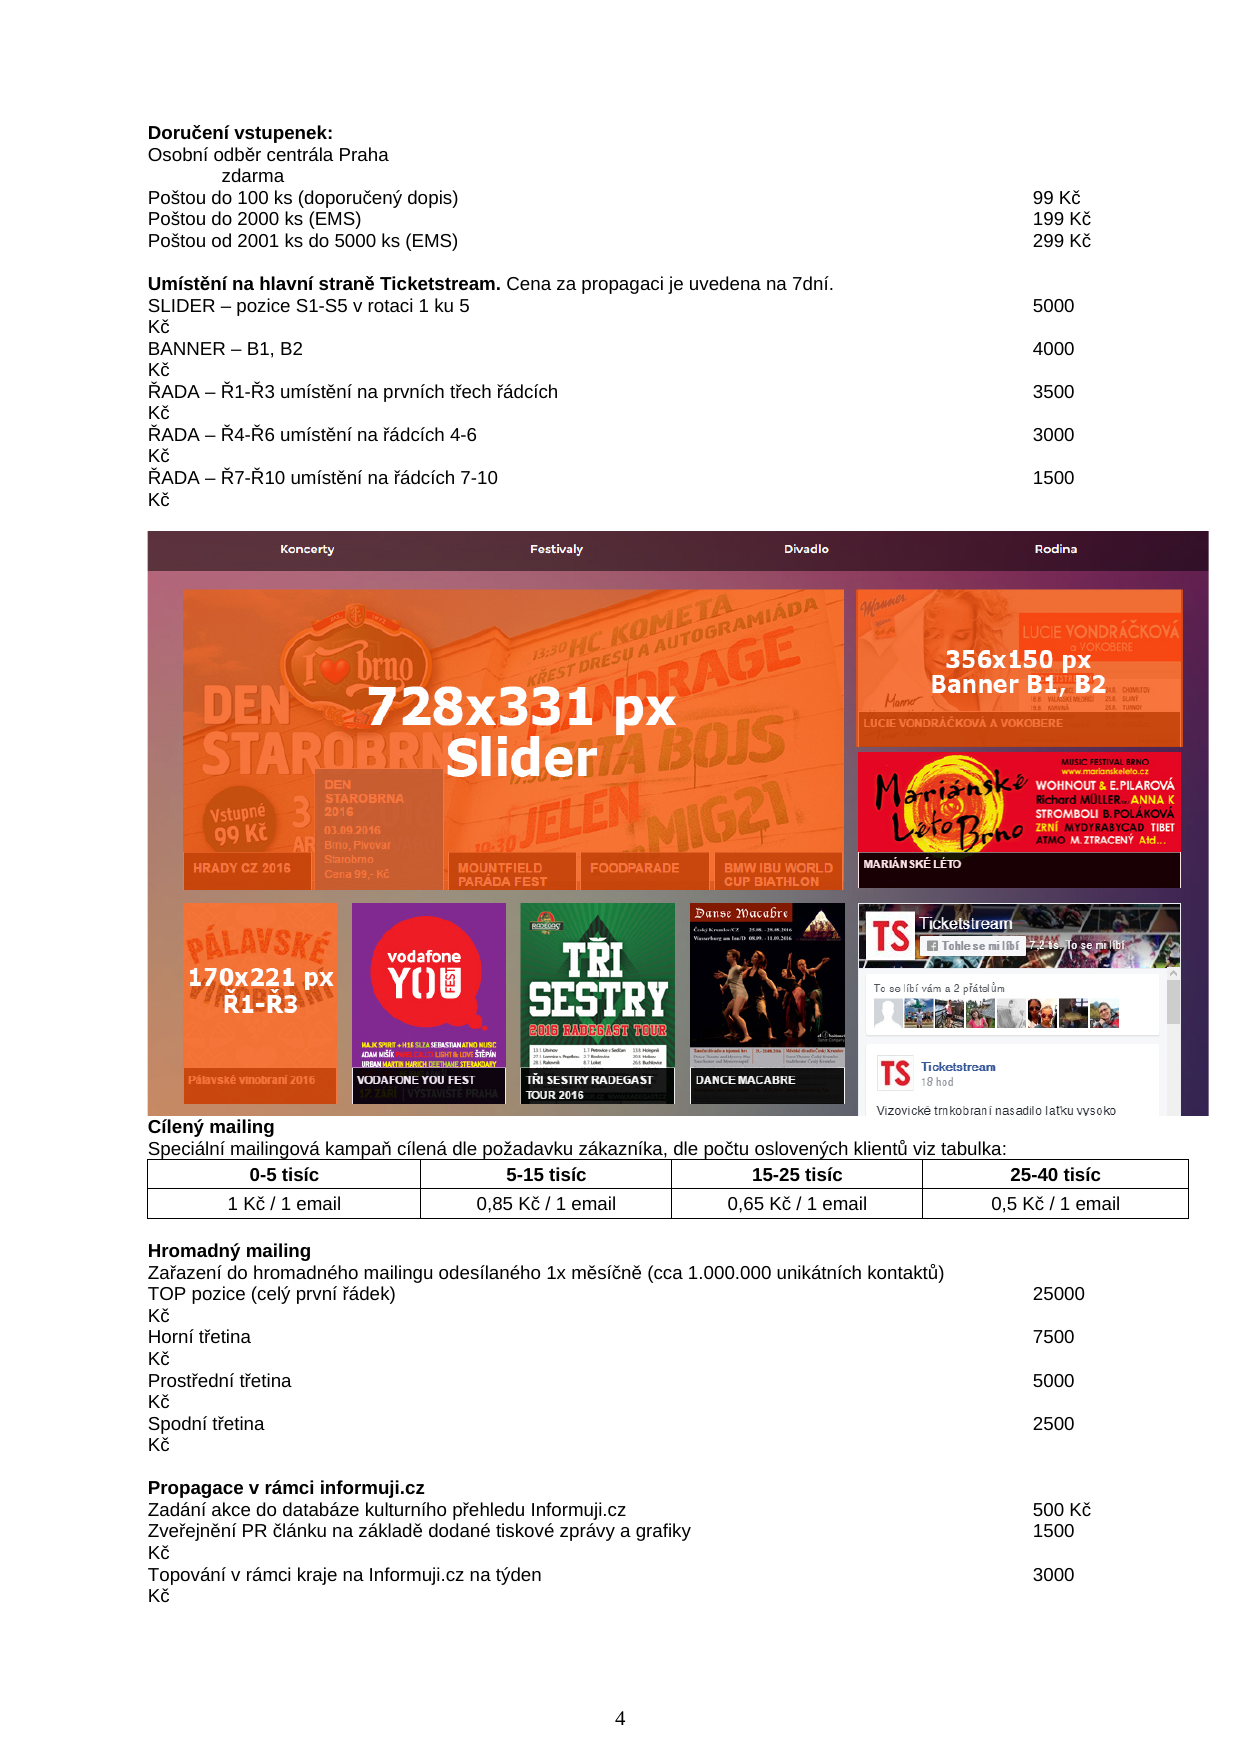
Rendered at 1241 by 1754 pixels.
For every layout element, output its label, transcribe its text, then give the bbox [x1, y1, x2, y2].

text BANNER – B1, B2 4000 Kč [148, 337, 1093, 381]
table_header 15-25 tisíc [672, 1160, 922, 1188]
text Speciální mailingová kampaň cílená dle požadavku zákazníka, dle počtu oslovených klientů viz tabulka: [148, 1137, 1093, 1159]
table_cell 0,5 Kč / 1 email [923, 1189, 1188, 1217]
table_cell 1 Kč / 1 email [148, 1189, 420, 1217]
text ŘADA – Ř1-Ř3 umístění na prvních třech řádcích 3500 Kč [148, 381, 1093, 424]
table_header 5-15 tisíc [421, 1160, 671, 1188]
text Zařazení do hromadného mailingu odesílaného 1x měsíčně (cca 1.000.000 unikátních kontaktů) TOP pozice (celý první řádek) 25000 Kč Horní třetina 7500 Kč Prostřední třetina 5000 Kč Spodní třetina 2500 Kč [148, 1262, 1093, 1456]
text Propagace v rámci informuji.cz [148, 1477, 1093, 1499]
text ŘADA – Ř4-Ř6 umístění na řádcích 4-6 3000 Kč [148, 424, 1093, 467]
picture [147, 531, 1209, 1116]
text Doručení vstupenek: [148, 122, 1093, 143]
text Zadání akce do databáze kulturního přehledu Informuji.cz 500 Kč Zveřejnění PR článku na základě dodané tiskové zprávy a grafiky 1500 Kč Topování v rámci kraje na Informuji.cz na týden 3000 Kč [148, 1499, 1093, 1607]
table_cell 0,65 Kč / 1 email [672, 1189, 922, 1217]
text Umístění na hlavní straně Ticketstream. Cena za propagaci je uvedena na 7dní. [148, 273, 1093, 294]
text SLIDER – pozice S1-S5 v rotaci 1 ku 5 5000 Kč [148, 294, 1093, 337]
text Cílený mailing [148, 1116, 1093, 1137]
text Osobní odběr centrála Praha zdarma Poštou do 100 ks (doporučený dopis) 99 Kč Poštou do 2000 ks (EMS) 199 Kč Poštou od 2001 ks do 5000 ks (EMS) 299 Kč [148, 143, 1093, 251]
text Hromadný mailing [148, 1240, 1093, 1262]
text ŘADA – Ř7-Ř10 umístění na řádcích 7-10 1500 Kč [148, 467, 1093, 510]
table_header 0-5 tisíc [148, 1160, 420, 1188]
table_header 25-40 tisíc [923, 1160, 1188, 1188]
table_cell 0,85 Kč / 1 email [421, 1189, 671, 1217]
